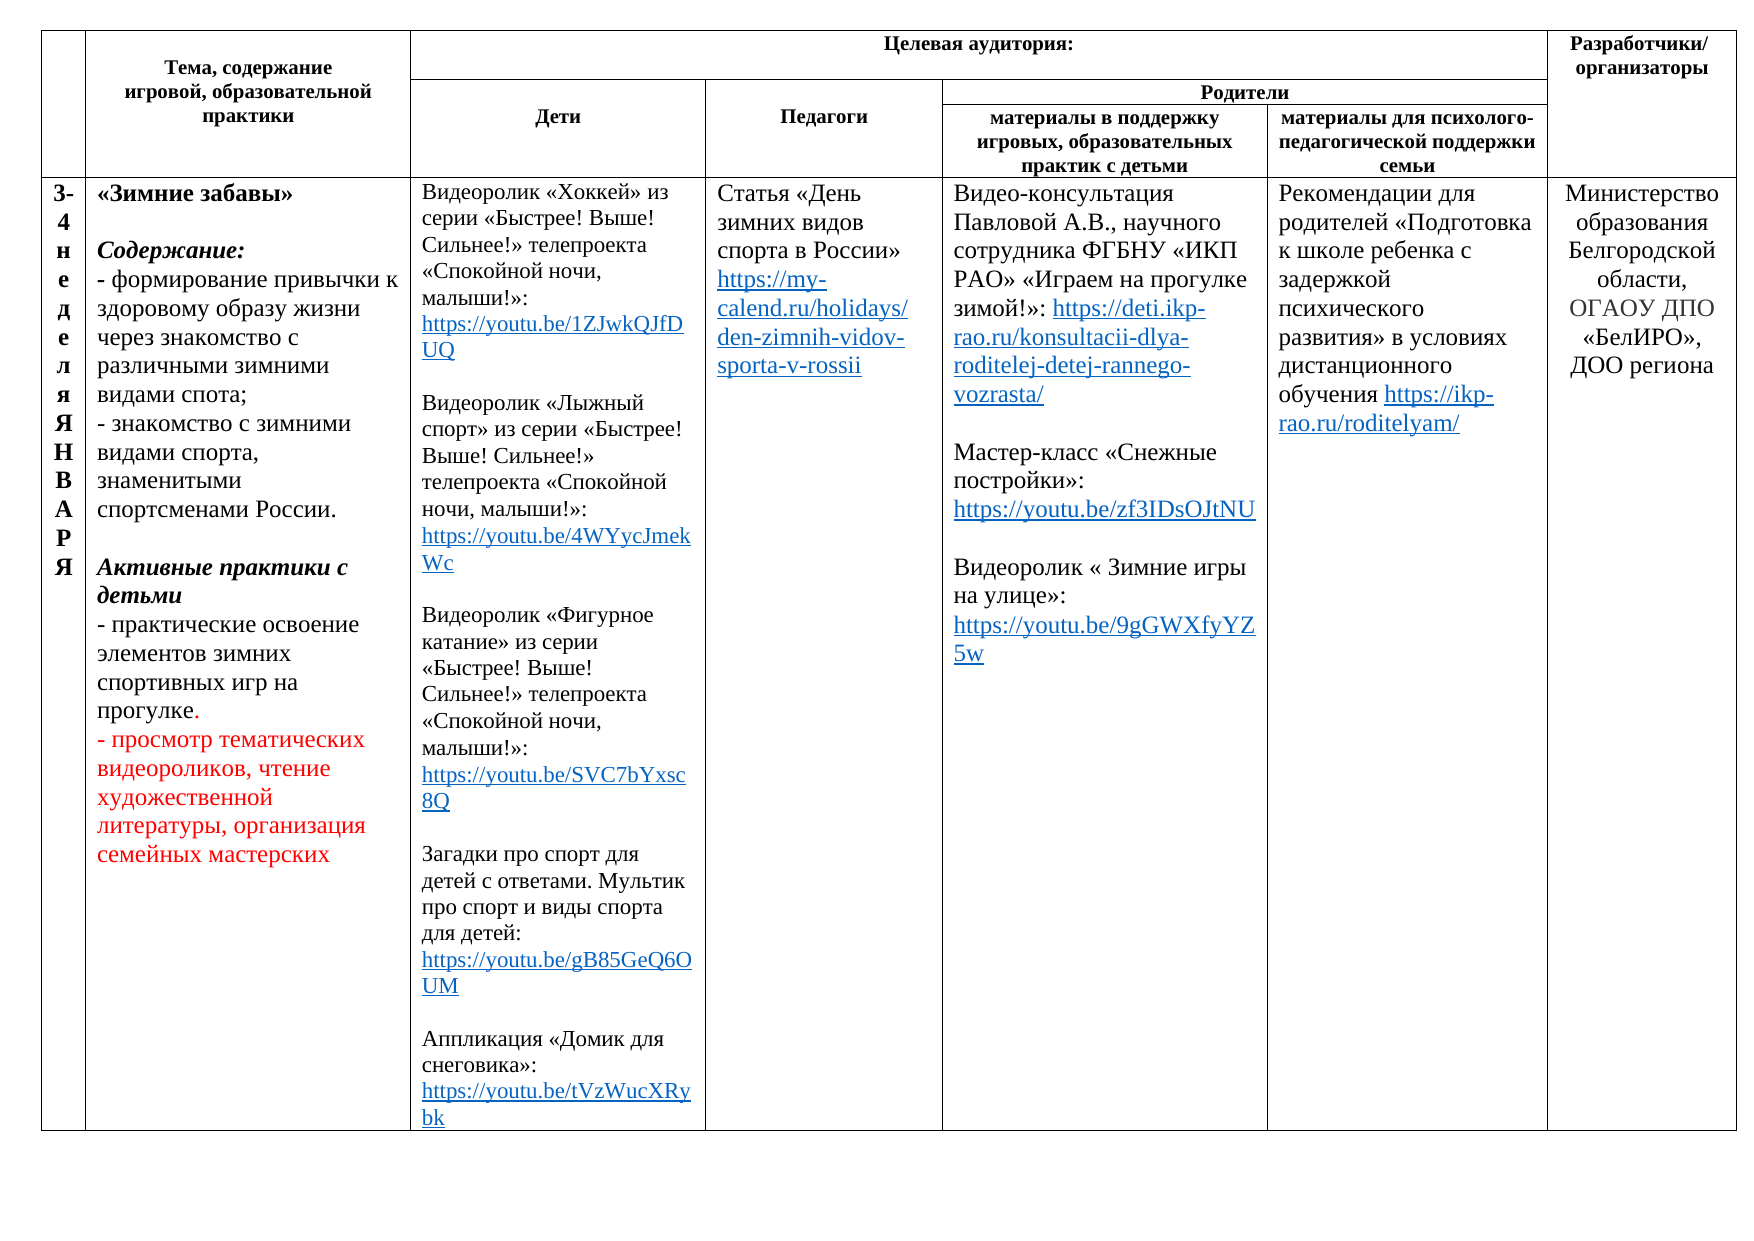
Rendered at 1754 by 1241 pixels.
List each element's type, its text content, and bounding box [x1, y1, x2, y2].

table_cell Дети [411, 80, 705, 177]
table_cell Педагоги [706, 80, 942, 177]
table_cell «Зимние забавы» Содержание: - формирование привычки к здоровому образу жизни через знакомство с различными зимними видами спота; - знакомство с зимними видами спорта, знаменитыми спортсменами России. Активные практики с детьми - практические освоение элементов зимних спортивных игр на прогулке. - просмотр тематических видеороликов, чтение художественной литературы, организация семейных мастерских [86, 178, 410, 1130]
table_header [42, 31, 85, 177]
table_header Разработчики/организаторы [1548, 31, 1736, 177]
table_cell Министерство образования Белгородской области, ОГАОУ ДПО «БелИРО», ДОО региона [1548, 178, 1736, 1130]
table_cell Статья «День зимних видов спорта в России» https://my-calend.ru/holidays/den-zimnih-vidov-sporta-v-rossii [706, 178, 942, 1130]
table_cell Видео-консультация Павловой А.В., научного сотрудника ФГБНУ «ИКП РАО» «Играем на прогулке зимой!»: https://deti.ikp-rao.ru/konsultacii-dlya-roditelej-detej-rannego-vozrasta/ Мастер-класс «Снежные постройки»: https://youtu.be/zf3IDsOJtNU Видеоролик « Зимние игры на улице»: https://youtu.be/9gGWXfyYZ5w [943, 178, 1267, 1130]
table_cell Видеоролик «Хоккей» из серии «Быстрее! Выше! Сильнее!» телепроекта «Спокойной ночи, малыши!»: https://youtu.be/1ZJwkQJfDUQ Видеоролик «Лыжный спорт» из серии «Быстрее! Выше! Сильнее!» телепроекта «Спокойной ночи, малыши!»: https://youtu.be/4WYycJmekWc Видеоролик «Фигурное катание» из серии «Быстрее! Выше! Сильнее!» телепроекта «Спокойной ночи, малыши!»: https://youtu.be/SVC7bYxsc8Q Загадки про спорт для детей с ответами. Мультик про спорт и виды спорта для детей: https://youtu.be/gB85GeQ6OUM Аппликация «Домик для снеговика»: https://youtu.be/tVzWucXRybk [411, 178, 705, 1130]
table_cell Рекомендации для родителей «Подготовка к школе ребенка с задержкой психического развития» в условиях дистанционного обучения https://ikp-rao.ru/roditelyam/ [1268, 178, 1547, 1130]
table_cell материалы в поддержку игровых, образовательных практик с детьми [943, 105, 1267, 177]
table_cell Родители [943, 80, 1547, 104]
table_header Тема, содержание игровой, образовательной практики [86, 31, 410, 177]
table_cell 3-4 неделя ЯНВАРЯ [42, 178, 85, 1130]
table_cell материалы для психолого-педагогической поддержки семьи [1268, 105, 1547, 177]
table_header Целевая аудитория: [411, 31, 1547, 79]
